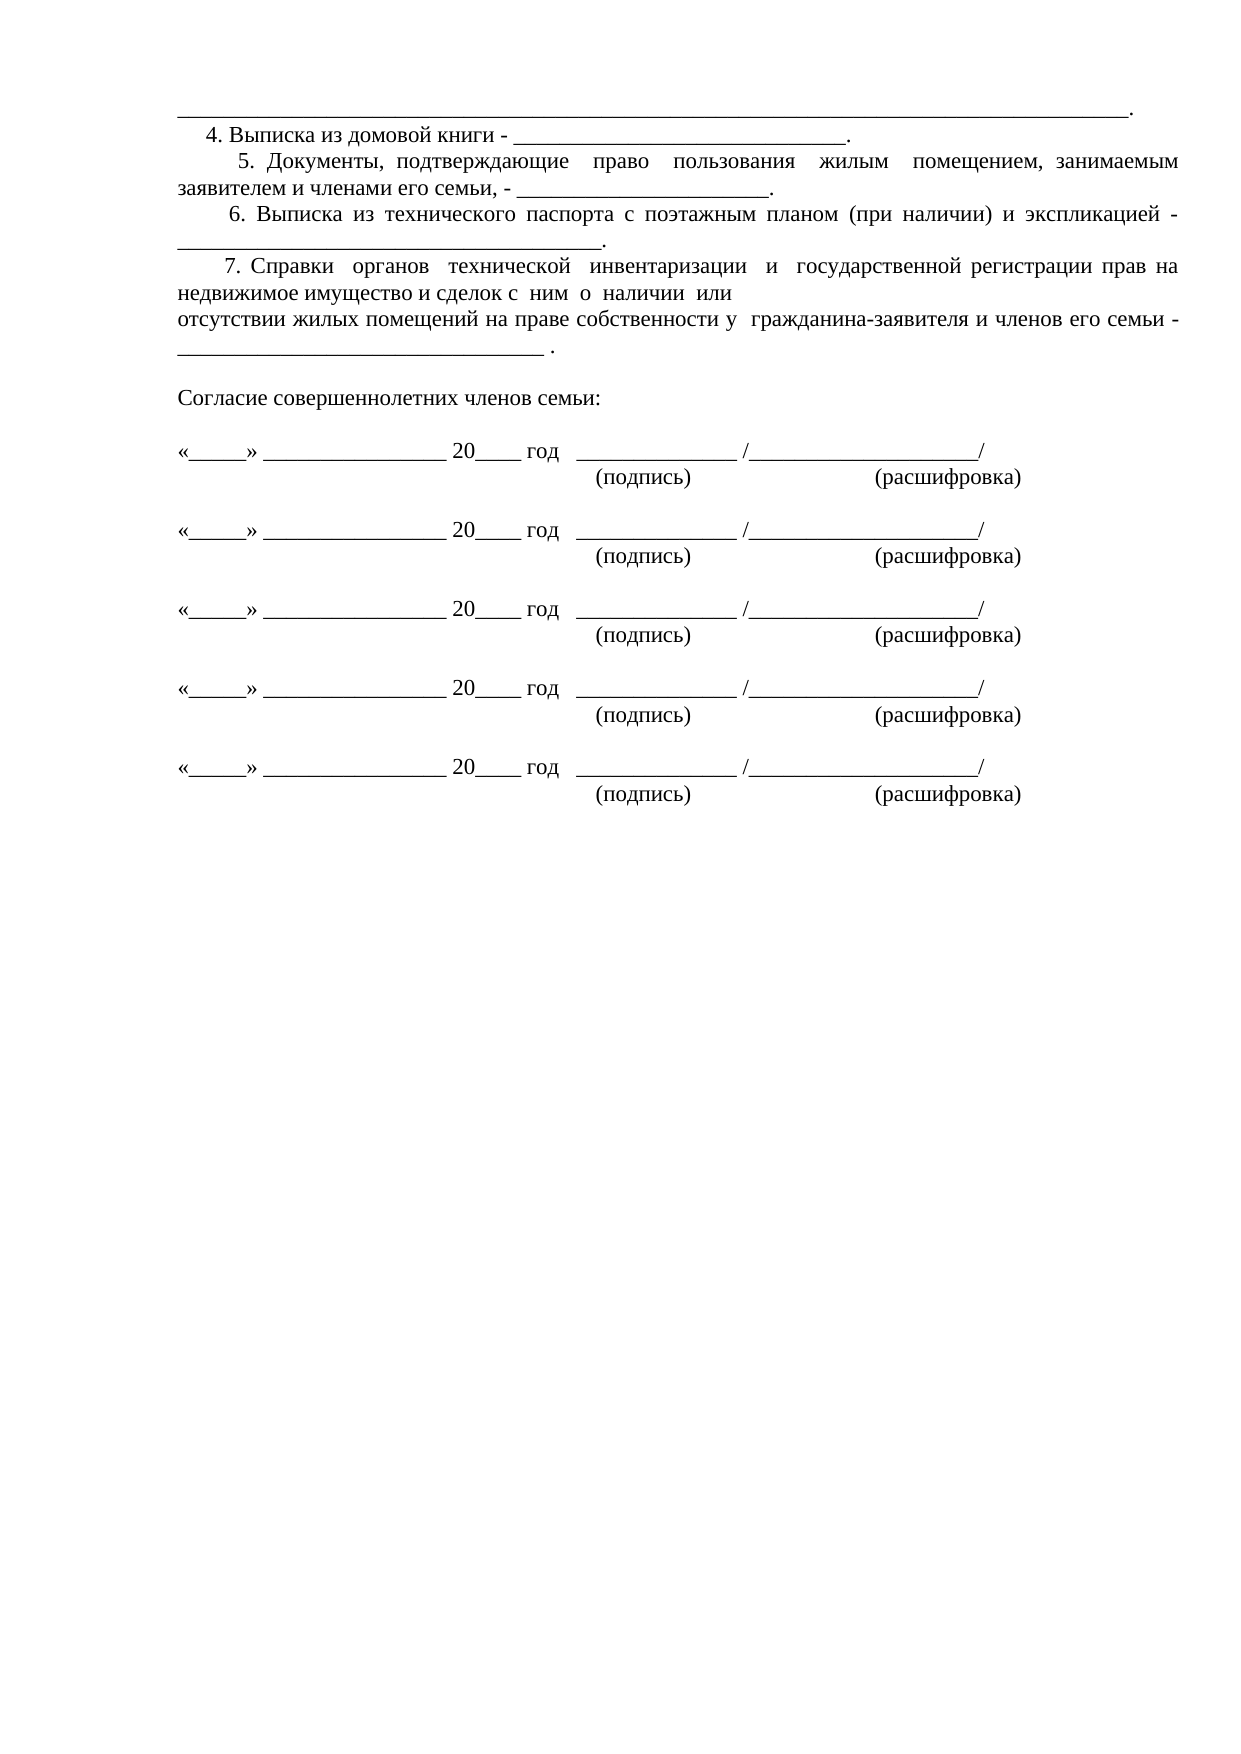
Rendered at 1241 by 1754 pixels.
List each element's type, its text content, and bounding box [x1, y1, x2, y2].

text (подпись) (расшифровка) [177, 542, 1181, 569]
text «_____» ________________ 20____ год ______________ /____________________/ [177, 753, 1181, 780]
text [177, 94, 1181, 121]
text «_____» ________________ 20____ год ______________ /____________________/ [177, 516, 1181, 542]
text (подпись) (расшифровка) [177, 701, 1181, 727]
text «_____» ________________ 20____ год ______________ /____________________/ [177, 437, 1181, 463]
text «_____» ________________ 20____ год ______________ /____________________/ [177, 595, 1181, 622]
text (подпись) (расшифровка) [177, 463, 1181, 490]
text 4. Выписка из домовой книги - _____________________________. [177, 121, 1181, 147]
text (подпись) (расшифровка) [177, 780, 1181, 806]
text Согласие совершеннолетних членов семьи: [177, 384, 1181, 411]
text «_____» ________________ 20____ год ______________ /____________________/ [177, 674, 1181, 701]
text 5. Документы, подтверждающие право пользования жилым помещением, занимаемым заявителем и членами его семьи, - ______________________. [177, 147, 1181, 200]
text 7. Справки органов технической инвентаризации и государственной регистрации прав на недвижимое имущество и сделок с ним о наличии или [177, 253, 1181, 305]
text 6. Выписка из технического паспорта с поэтажным планом (при наличии) и экспликацией - _____________________________________. [177, 200, 1181, 253]
text отсутствии жилых помещений на праве собственности у гражданина-заявителя и членов его семьи - ________________________________ . [177, 305, 1181, 358]
text (подпись) (расшифровка) [177, 622, 1181, 648]
